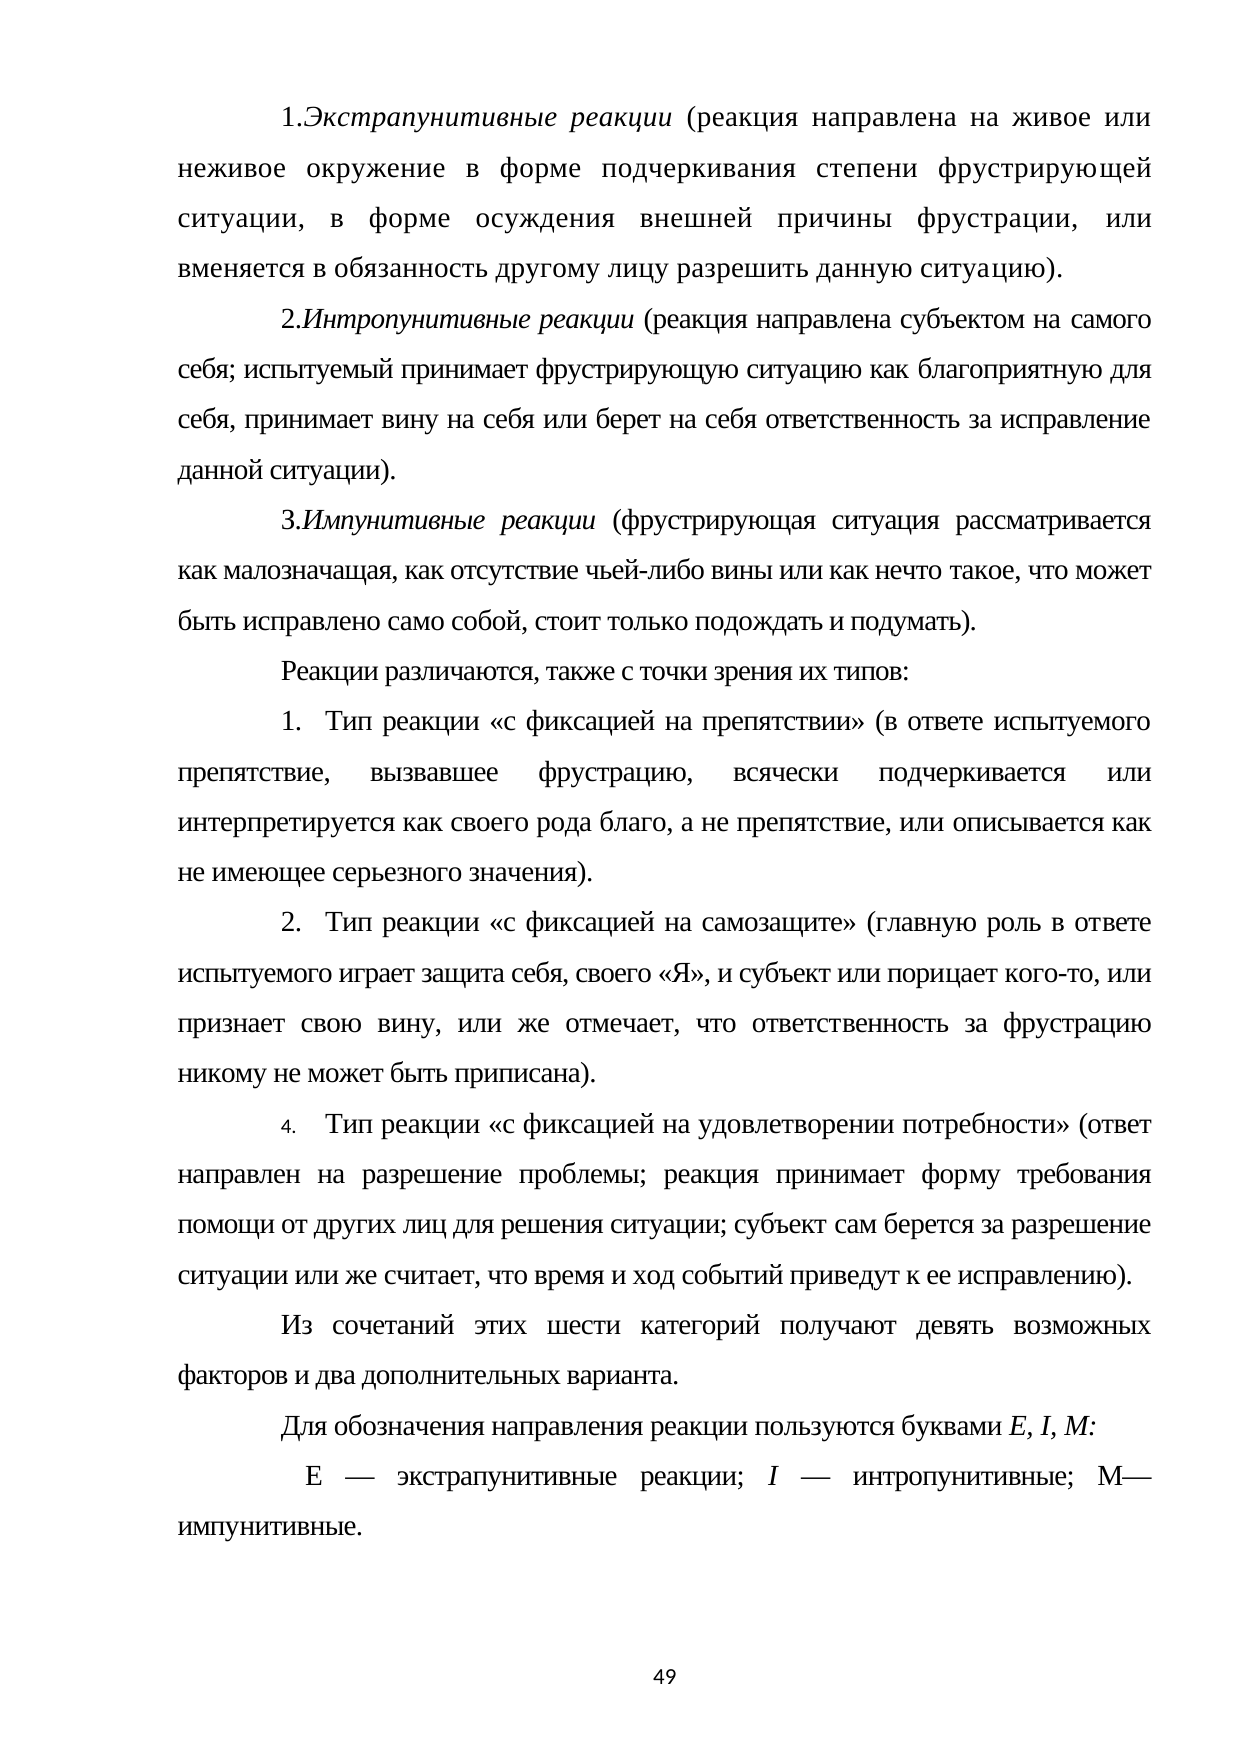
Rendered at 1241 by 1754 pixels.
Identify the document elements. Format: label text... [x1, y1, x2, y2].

text Для обозначения направления реакции пользуются буквами Е, I, М: [177, 1408, 1152, 1441]
text Из сочетаний этих шести категорий получают девять возможных факторов и два дополнительных варианта. [177, 1307, 1152, 1391]
list Тип реакции «с фиксацией на удовлетворении потребности» (ответ направлен на разрешение проблемы; реакция принимает форму требования помощи от других лиц для решения ситуации; субъект сам берется за разрешение ситуации или же считает, что время и ход событий приведут к ее исправлению). [177, 1106, 1152, 1290]
list Тип реакции «с фиксацией на препятствии» (в ответе испытуемого препятствие, вызвавшее фрустрацию, всячески подчеркивается или интерпретируется как своего рода благо, а не препятствие, или описывается как не имеющее серьезного значения). [177, 703, 1152, 888]
text Е — экстрапунитивные реакции; I — интропунитивные; М— импунитивные. [177, 1458, 1152, 1542]
text 2.Интропунитивные реакции (реакция направлена субъектом на самого себя; испытуемый принимает фрустрирующую ситуацию как благоприятную для себя, принимает вину на себя или берет на себя ответственность за исправление данной ситуации). [177, 301, 1152, 485]
text Реакции различаются, также с точки зрения их типов: [177, 653, 1152, 687]
list Тип реакции «с фиксацией на самозащите» (главную роль в ответе испытуемого играет защита себя, своего «Я», и субъект или порицает кого-то, или признает свою вину, или же отмечает, что ответственность за фрустрацию никому не может быть приписана). [177, 904, 1152, 1089]
text 1.Экстрапунитивные реакции (реакция направлена на живое или неживое окружение в форме подчеркивания степени фрустрирующей ситуации, в форме осуждения внешней причины фрустрации, или вменяется в обязанность другому лицу разрешить данную ситуацию). [177, 99, 1152, 284]
text З.Импунитивные реакции (фрустрирующая ситуация рассматривается как малозначащая, как отсутствие чьей-либо вины или как нечто такое, что может быть исправлено само собой, стоит только подождать и подумать). [177, 502, 1152, 636]
